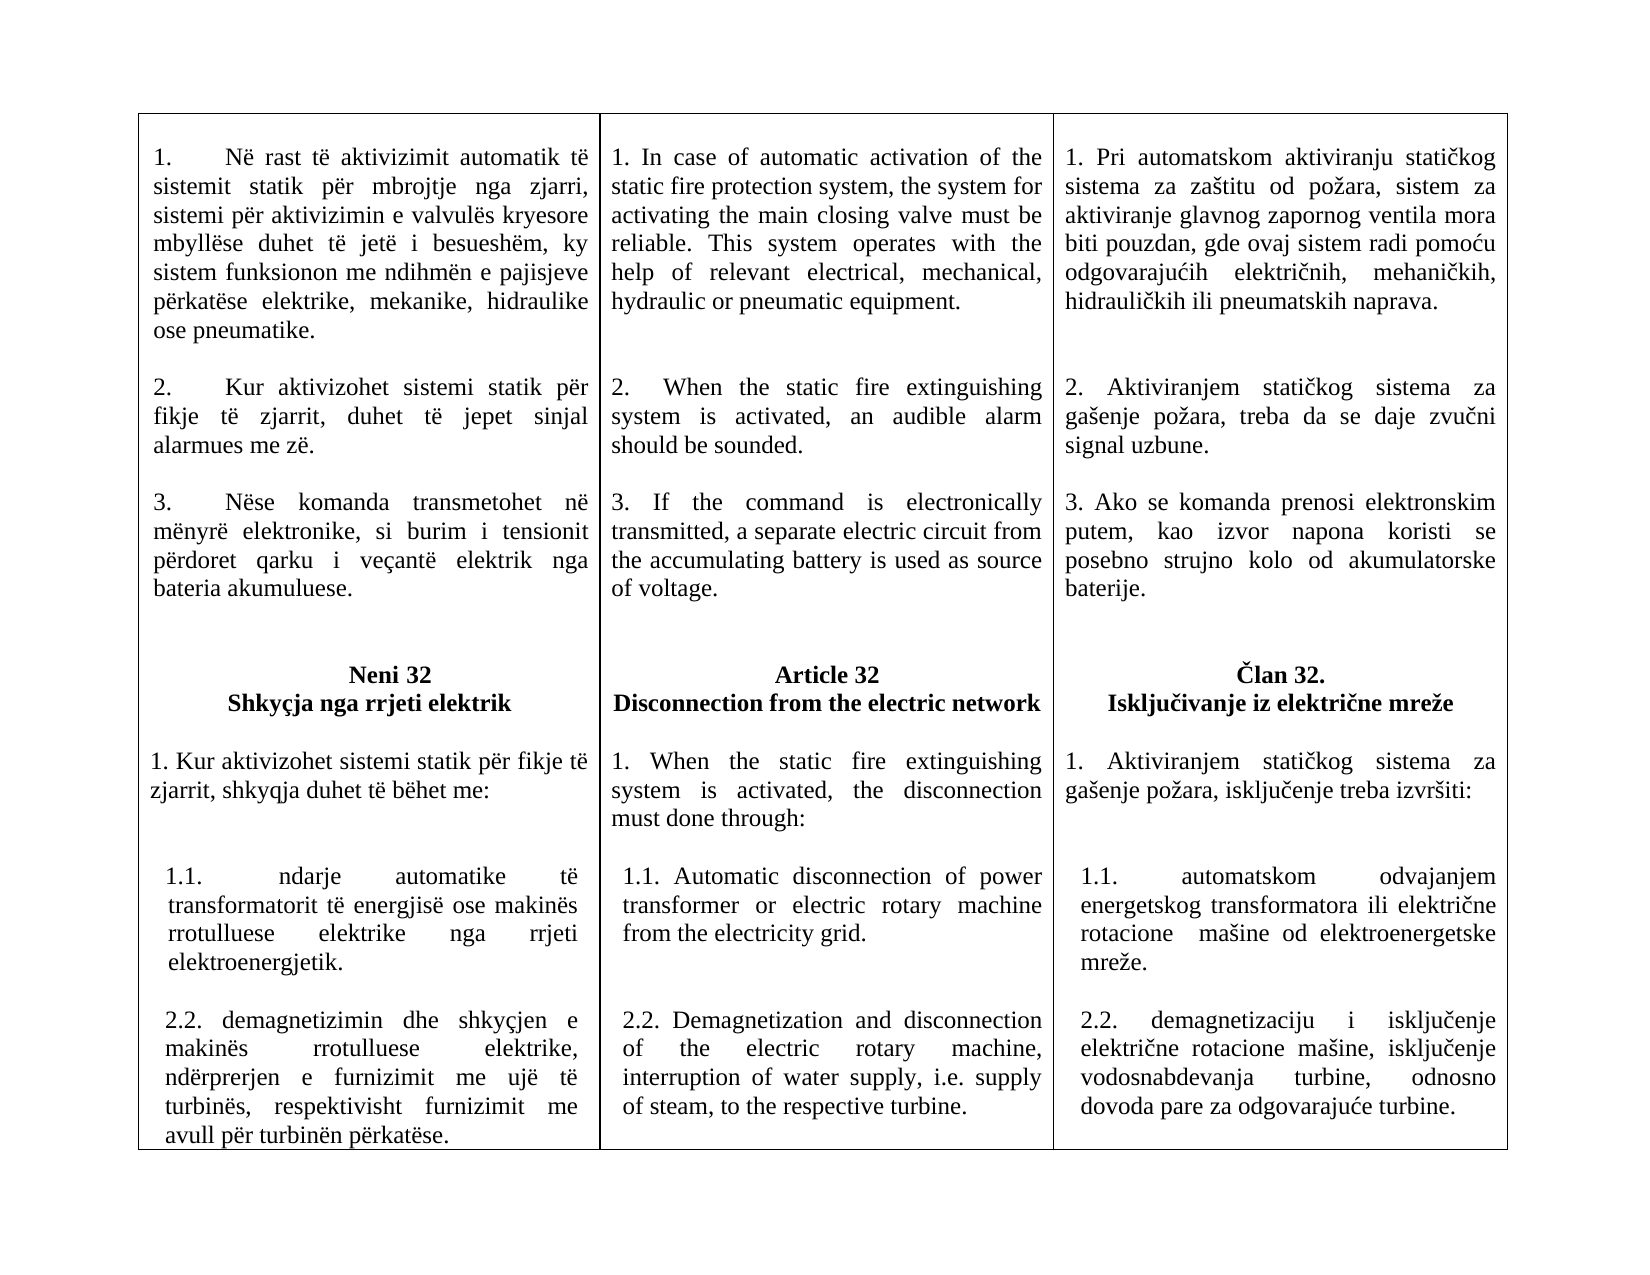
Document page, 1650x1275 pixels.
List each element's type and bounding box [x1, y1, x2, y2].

table_header [601, 114, 1053, 1148]
table_header [1054, 114, 1507, 1148]
table_header [139, 114, 599, 1148]
